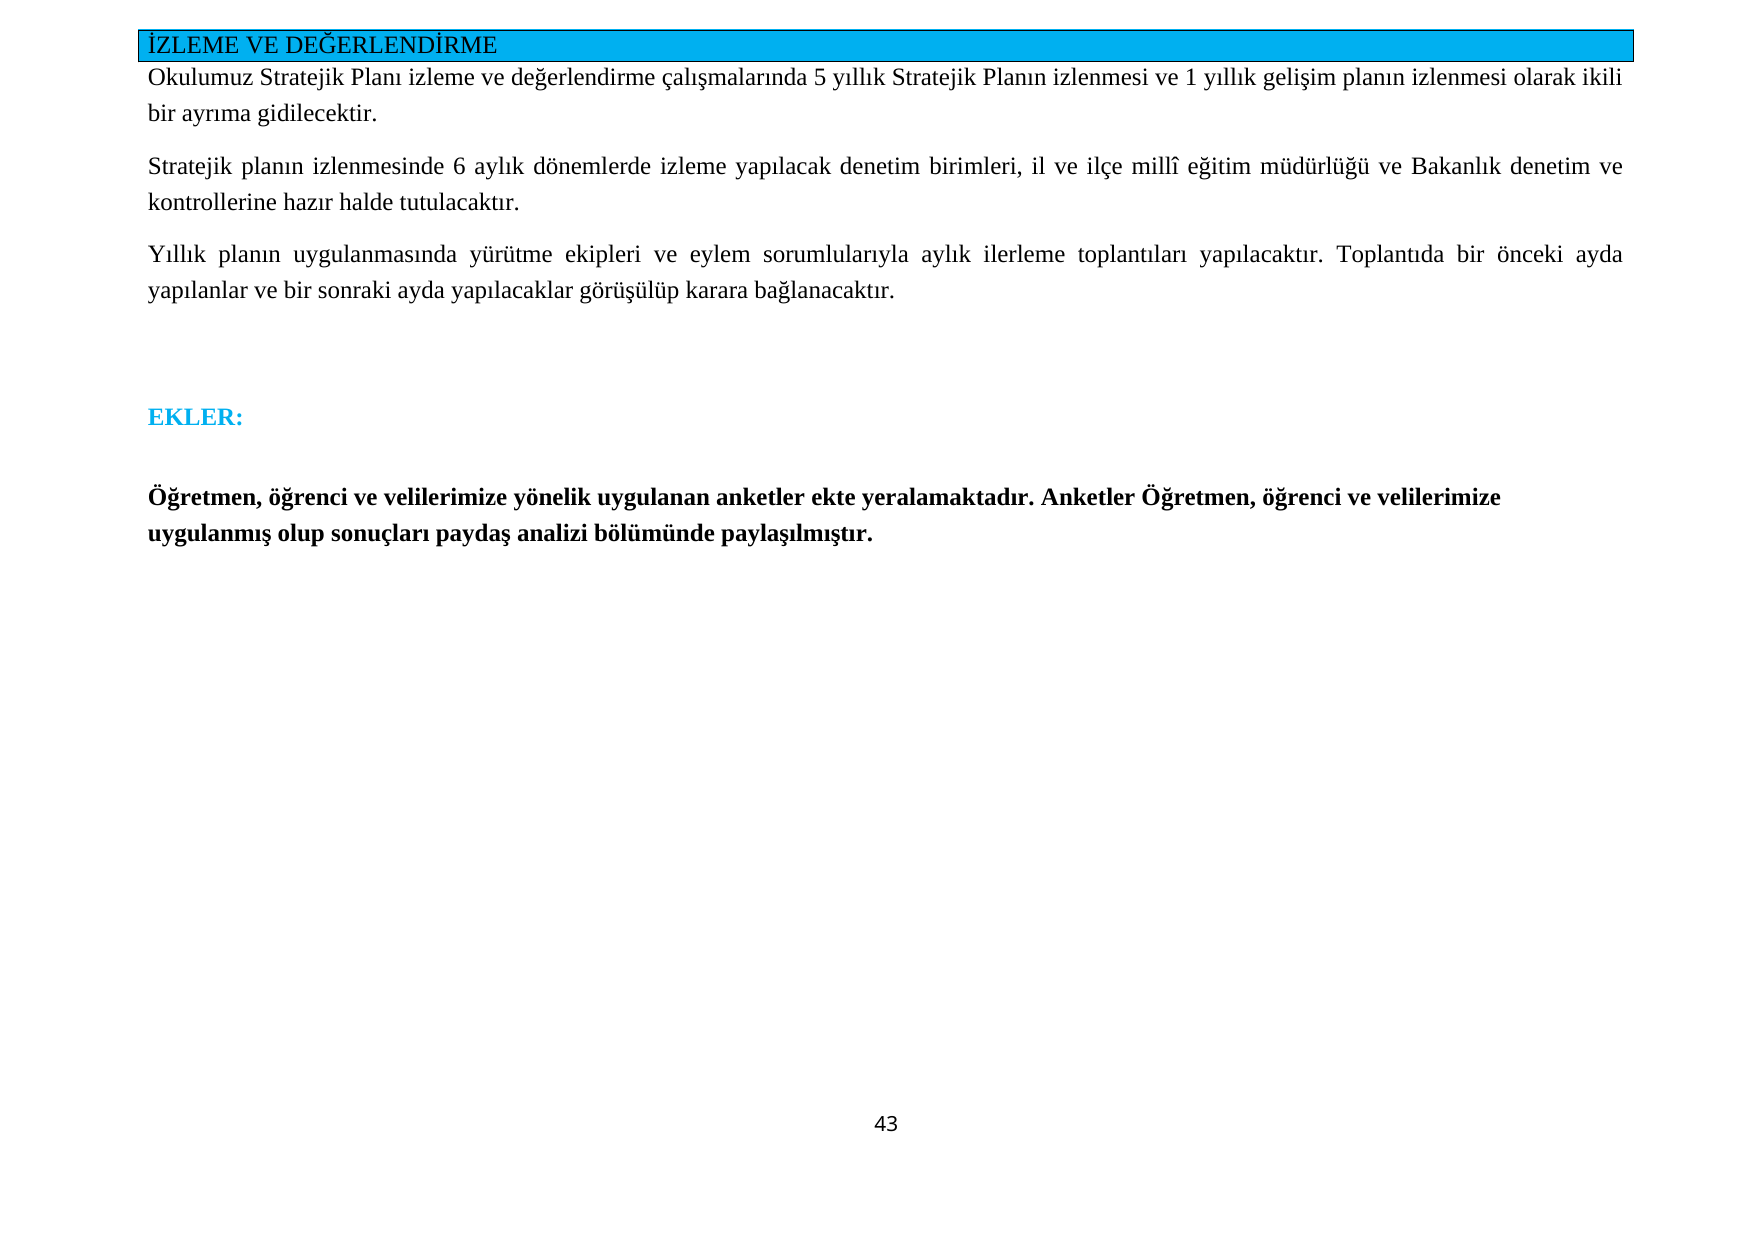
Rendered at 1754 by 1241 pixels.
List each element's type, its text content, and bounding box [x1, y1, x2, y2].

text İZLEME VE DEĞERLENDİRME [139, 31, 1633, 61]
subtitle EKLER: [148, 402, 1624, 430]
text Stratejik planın izlenmesinde 6 aylık dönemlerde izleme yapılacak denetim birimleri, il ve ilçe millî eğitim müdürlüğü ve Bakanlık denetim ve kontrollerine hazır halde tutulacaktır. [148, 151, 1624, 216]
text Okulumuz Stratejik Planı izleme ve değerlendirme çalışmalarında 5 yıllık Stratejik Planın izlenmesi ve 1 yıllık gelişim planın izlenmesi olarak ikili bir ayrıma gidilecektir. [148, 62, 1624, 127]
text Öğretmen, öğrenci ve velilerimize yönelik uygulanan anketler ekte yeralamaktadır. Anketler Öğretmen, öğrenci ve velilerimize uygulanmış olup sonuçları paydaş analizi bölümünde paylaşılmıştır. [148, 482, 1624, 547]
text Yıllık planın uygulanmasında yürütme ekipleri ve eylem sorumlularıyla aylık ilerleme toplantıları yapılacaktır. Toplantıda bir önceki ayda yapılanlar ve bir sonraki ayda yapılacaklar görüşülüp karara bağlanacaktır. [148, 239, 1624, 304]
